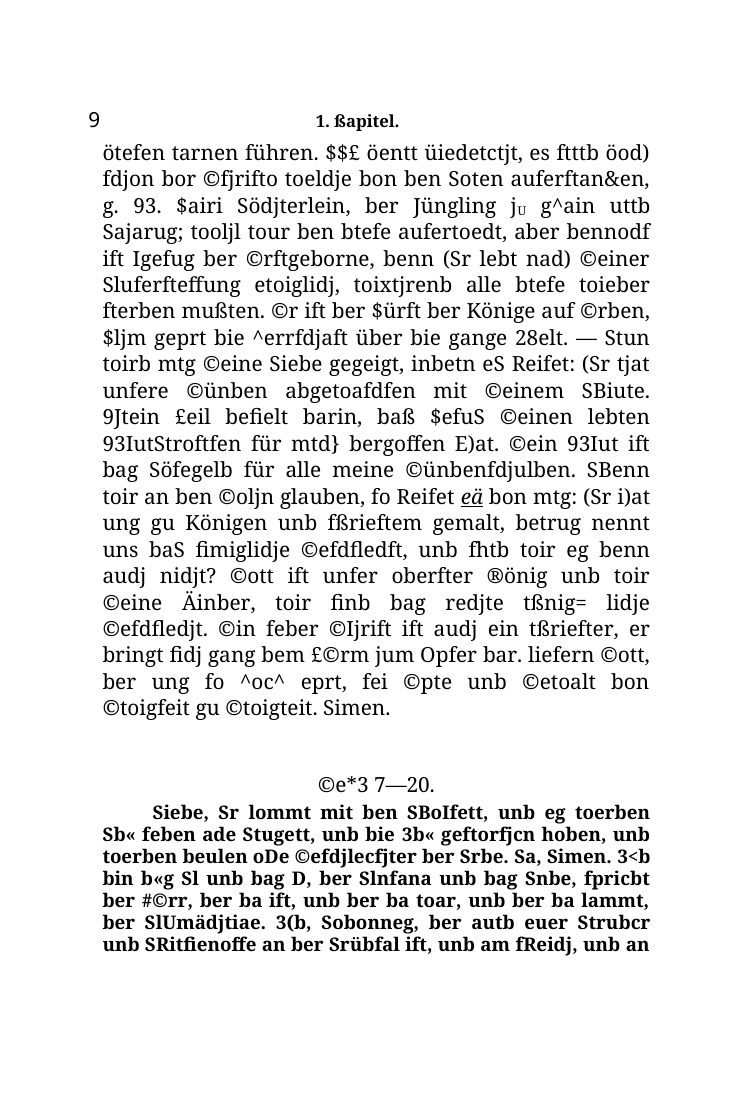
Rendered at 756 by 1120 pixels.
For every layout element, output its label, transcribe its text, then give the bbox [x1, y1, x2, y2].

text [102, 802, 650, 956]
text ötefen tarnen führen. $$£ öentt üiedetctjt, es ftttb öod) fdjon bor ©fjrifto toeldje bon ben Soten auferftan&en, g. 93. $airi Södjterlein, ber Jüngling jU g^ain uttb Sajarug; tooljl tour ben btefe aufertoedt, aber bennodf ift Igefug ber ©rftgeborne, benn (Sr lebt nad) ©einer Sluferfteffung etoiglidj, toixtjrenb alle btefe toieber fterben mußten. ©r ift ber $ürft ber Könige auf ©rben, $ljm geprt bie ^errfdjaft über bie gange 28elt. — Stun toirb mtg ©eine Siebe gegeigt, inbetn eS Reifet: (Sr tjat unfere ©ünben abgetoafdfen mit ©einem SBiute. 9Jtein £eil befielt barin, baß $efuS ©einen lebten 93IutStroftfen für mtd} bergoffen E)at. ©ein 93Iut ift bag Söfegelb für alle meine ©ünbenfdjulben. SBenn toir an ben ©oljn glauben, fo Reifet eä bon mtg: (Sr i)at ung gu Königen unb fßrieftem gemalt, betrug nennt uns baS fimiglidje ©efdfledft, unb fhtb toir eg benn audj nidjt? ©ott ift unfer oberfter ®önig unb toir ©eine Äinber, toir finb bag redjte tßnig= lidje ©efdfledjt. ©in feber ©Ijrift ift audj ein tßriefter, er bringt fidj gang bem £©rm jum Opfer bar. liefern ©ott, ber ung fo ^oc^ eprt, fei ©pte unb ©etoalt bon ©toigfeit gu ©toigteit. Simen. [102, 139, 650, 721]
text ©e*3 7—20. [102, 776, 650, 797]
